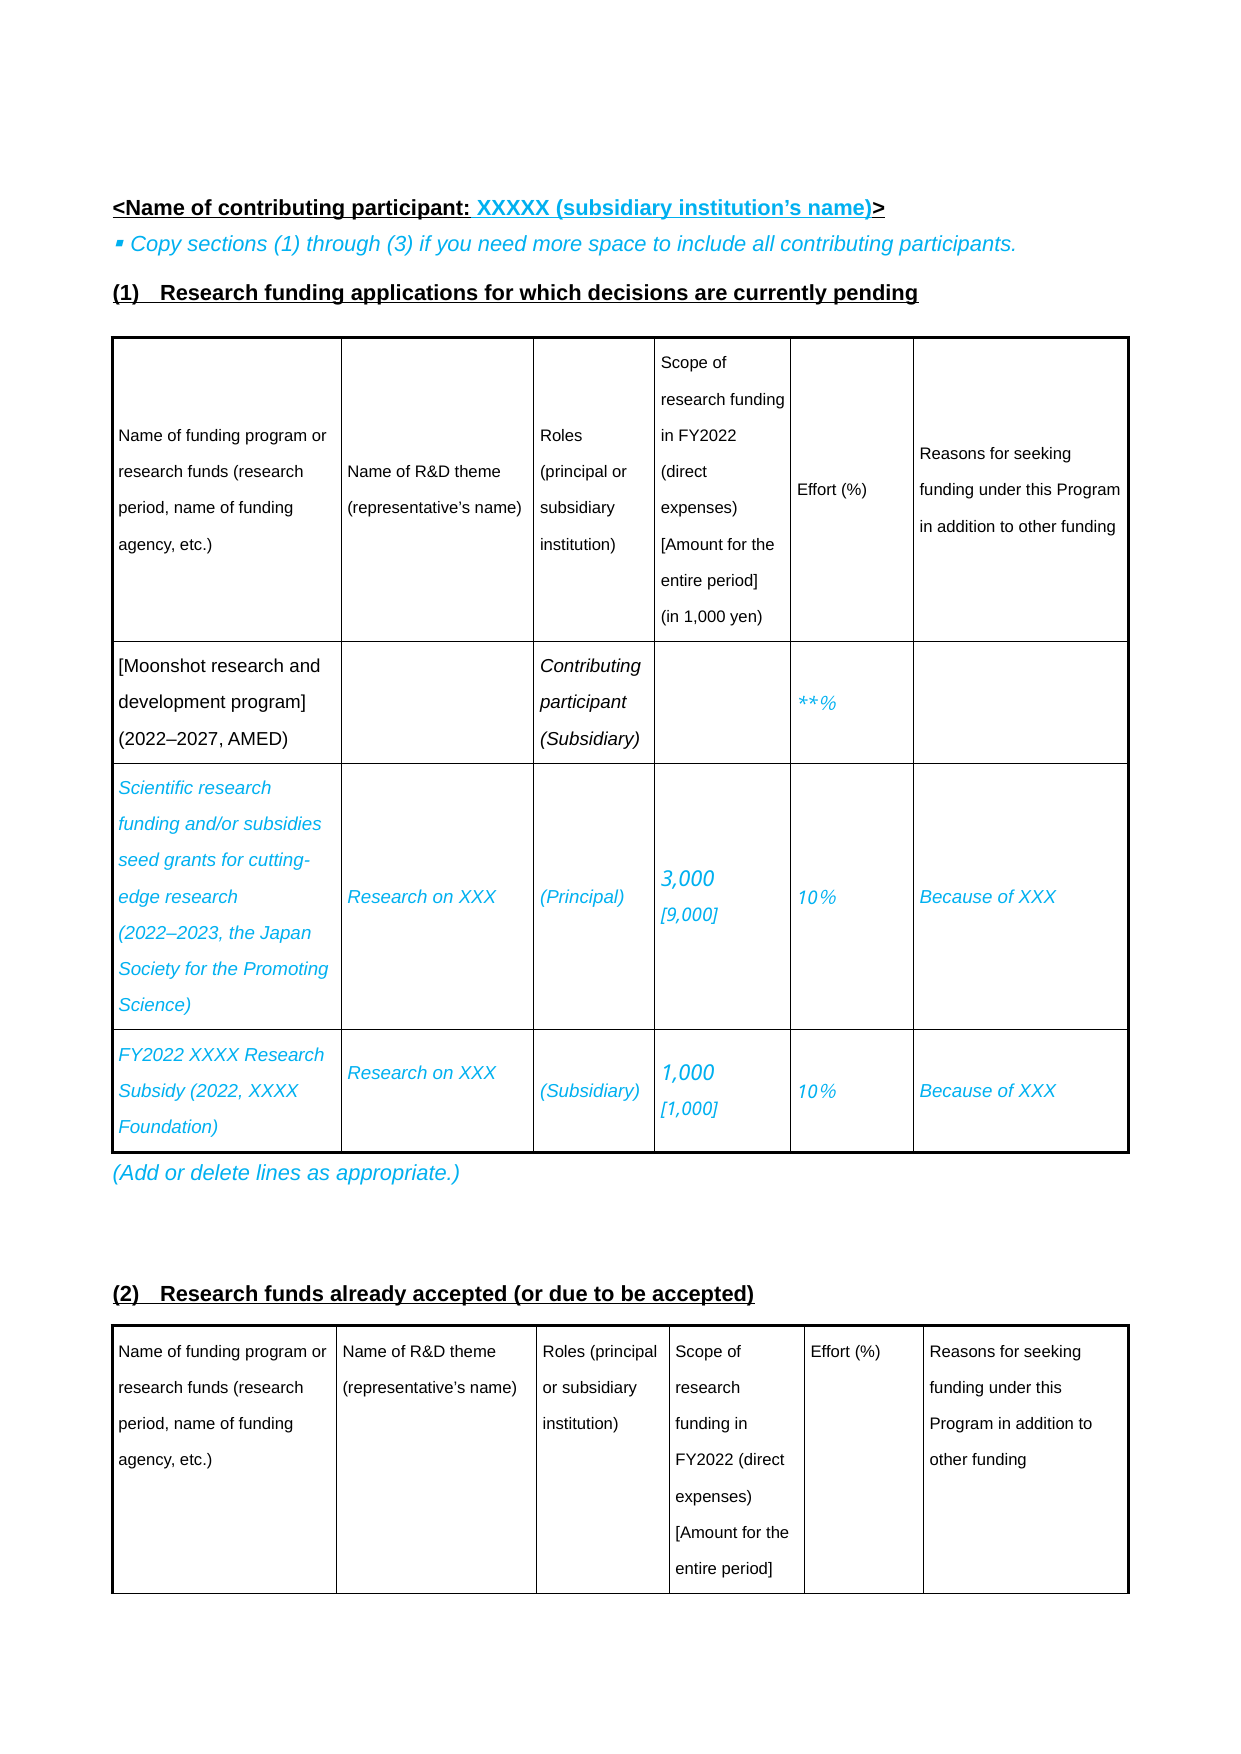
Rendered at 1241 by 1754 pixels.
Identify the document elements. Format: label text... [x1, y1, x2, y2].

table_cell 3,000 [9,000] [655, 764, 790, 1029]
table_cell [655, 642, 790, 762]
table_header Name of funding program or research funds (research period, name of funding agency, etc.) [114, 339, 341, 641]
table_header Reasons for seeking funding under this Program in addition to other funding [914, 339, 1127, 641]
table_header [670, 1327, 804, 1593]
table_header Effort (%) [805, 1327, 923, 1593]
table_header Name of R&D theme (representative’s name) [342, 339, 533, 641]
table_cell [342, 642, 533, 762]
table_header Roles (principal or subsidiary institution) [534, 339, 654, 641]
table_cell 10％ [791, 1030, 913, 1151]
table_cell Research on XXX [342, 1030, 533, 1151]
table_cell [914, 642, 1127, 762]
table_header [537, 1327, 669, 1593]
table_cell Scientific research funding and/or subsidies seed grants for cutting-edge research (2022–2023, the Japan Society for the Promoting Science) [114, 764, 341, 1029]
table_header Scope of research funding in FY2022 (direct expenses) [Amount for the entire period] (in 1,000 yen) [655, 339, 790, 641]
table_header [114, 1327, 336, 1593]
table_cell Because of XXX [914, 1030, 1127, 1151]
table_cell Contributing participant (Subsidiary) [534, 642, 654, 762]
table_cell (Subsidiary) [534, 1030, 654, 1151]
table_cell (Principal) [534, 764, 654, 1029]
table_cell **％ [791, 642, 913, 762]
table_cell Because of XXX [914, 764, 1127, 1029]
text <Name of contributing participant: XXXXX (subsidiary institution’s name)> [112, 189, 1128, 226]
table_header Effort (%) [791, 339, 913, 641]
table_cell Research on XXX [342, 764, 533, 1029]
table_cell 1,000 [1,000] [655, 1030, 790, 1151]
text (Add or delete lines as appropriate.) [112, 1154, 1128, 1190]
table_cell FY2022 XXXX Research Subsidy (2022, XXXX Foundation) [114, 1030, 341, 1151]
table_cell [Moonshot research and development program] (2022–2027, AMED) [114, 642, 341, 762]
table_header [924, 1327, 1127, 1593]
text Copy sections (1) through (3) if you need more space to include all contributing participants. [112, 226, 1128, 262]
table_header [337, 1327, 536, 1593]
text (2) Research funds already accepted (or due to be accepted) [112, 1275, 1128, 1311]
table_cell 10％ [791, 764, 913, 1029]
text (1) Research funding applications for which decisions are currently pending [112, 274, 1128, 311]
